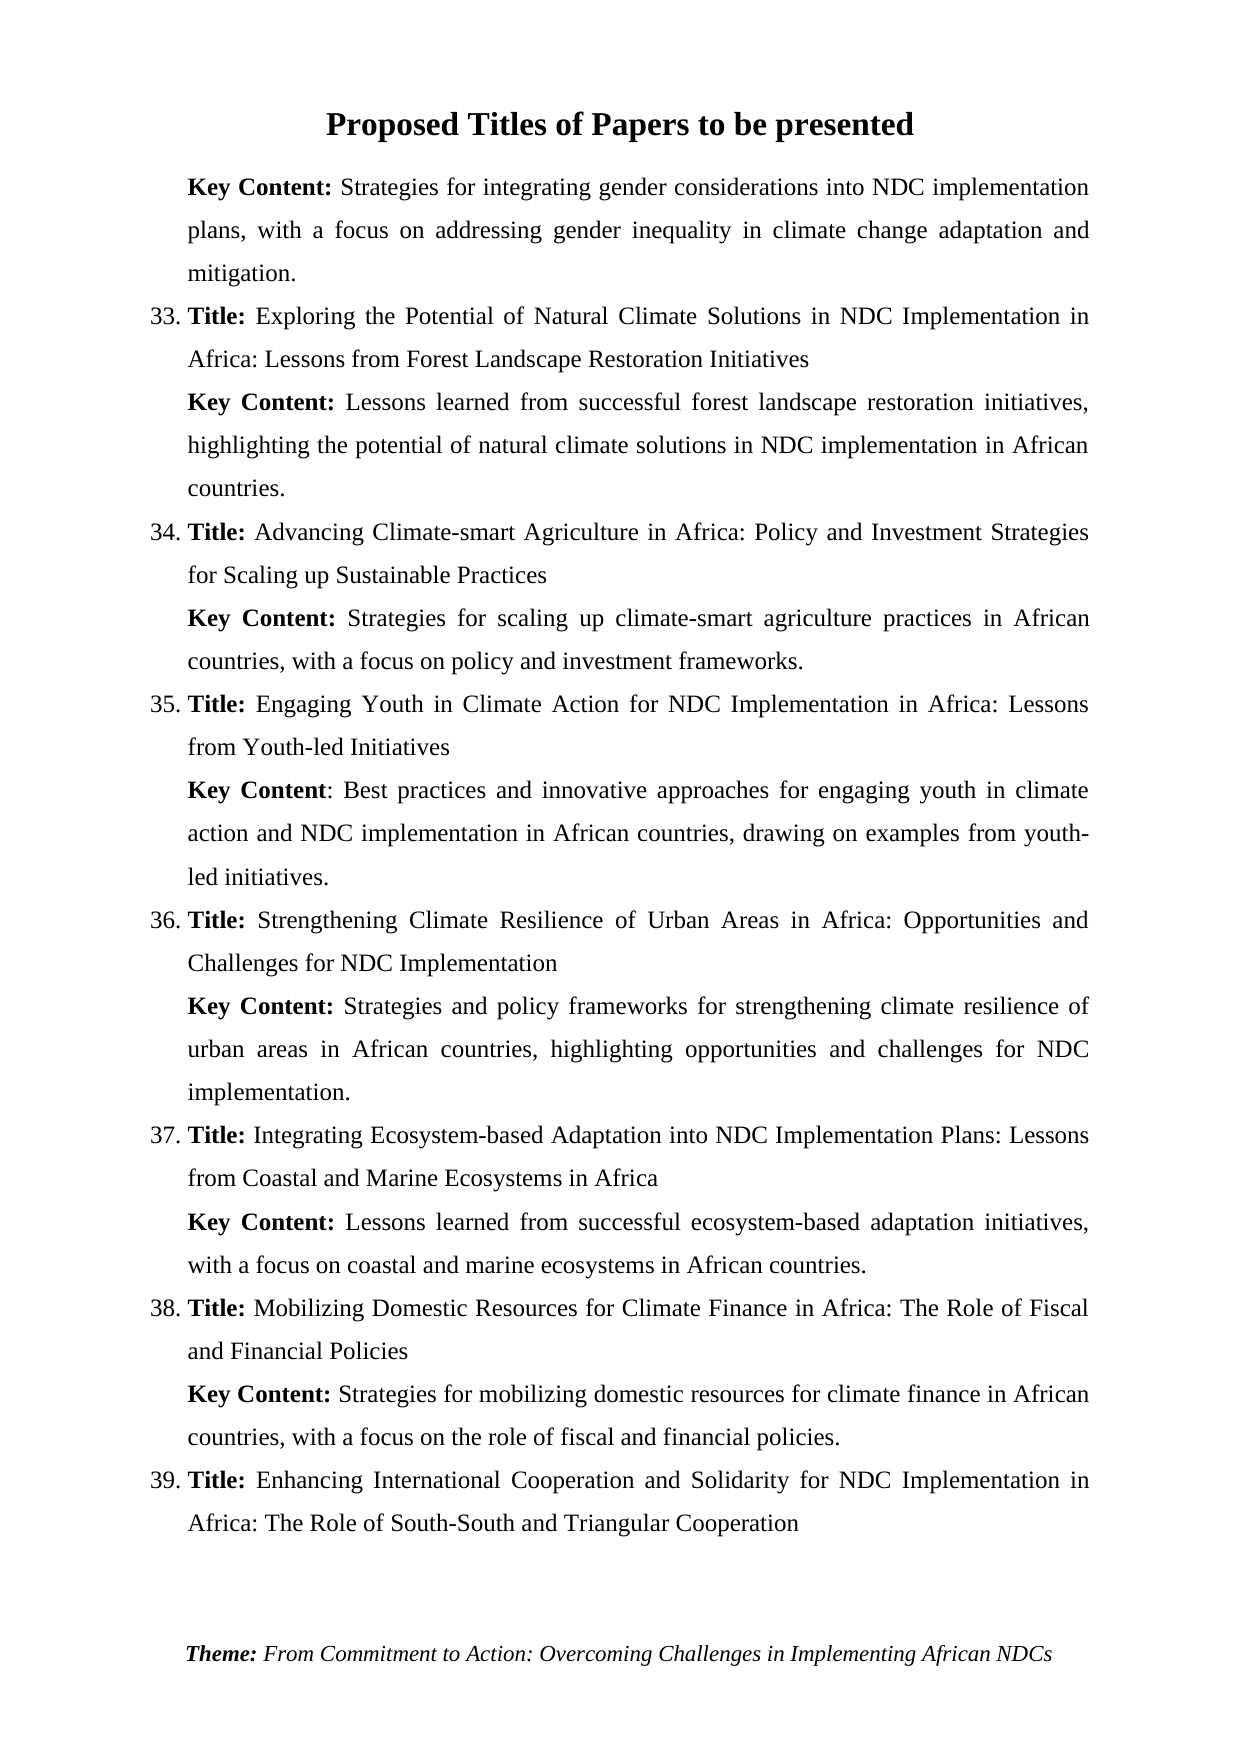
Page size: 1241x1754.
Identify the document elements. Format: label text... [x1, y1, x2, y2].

text Key Content: Lessons learned from successful ecosystem-based adaptation initiatives, with a focus on coastal and marine ecosystems in African countries. [187, 1207, 1090, 1278]
list Title: Engaging Youth in Climate Action for NDC Implementation in Africa: Lessons from Youth-led Initiatives [150, 689, 1090, 761]
list Title: Strengthening Climate Resilience of Urban Areas in Africa: Opportunities and Challenges for NDC Implementation [150, 905, 1090, 977]
text Key Content: Strategies and policy frameworks for strengthening climate resilience of urban areas in African countries, highlighting opportunities and challenges for NDC implementation. [187, 991, 1090, 1106]
text Key Content: Lessons learned from successful forest landscape restoration initiatives, highlighting the potential of natural climate solutions in NDC implementation in African countries. [187, 387, 1090, 502]
list Title: Exploring the Potential of Natural Climate Solutions in NDC Implementation in Africa: Lessons from Forest Landscape Restoration Initiatives [150, 301, 1090, 373]
text Key Content: Strategies for integrating gender considerations into NDC implementation plans, with a focus on addressing gender inequality in climate change adaptation and mitigation. [187, 172, 1090, 287]
list Title: Integrating Ecosystem-based Adaptation into NDC Implementation Plans: Lessons from Coastal and Marine Ecosystems in Africa [150, 1120, 1090, 1192]
text Key Content: Strategies for scaling up climate-smart agriculture practices in African countries, with a focus on policy and investment frameworks. [187, 603, 1090, 675]
list Title: Mobilizing Domestic Resources for Climate Finance in Africa: The Role of Fiscal and Financial Policies [150, 1293, 1090, 1365]
text Key Content: Best practices and innovative approaches for engaging youth in climate action and NDC implementation in African countries, drawing on examples from youth-led initiatives. [187, 775, 1090, 890]
list Title: Enhancing International Cooperation and Solidarity for NDC Implementation in Africa: The Role of South-South and Triangular Cooperation [150, 1465, 1090, 1537]
list Title: Advancing Climate-smart Agriculture in Africa: Policy and Investment Strategies for Scaling up Sustainable Practices [150, 517, 1090, 588]
text Key Content: Strategies for mobilizing domestic resources for climate finance in African countries, with a focus on the role of fiscal and financial policies. [187, 1379, 1090, 1451]
